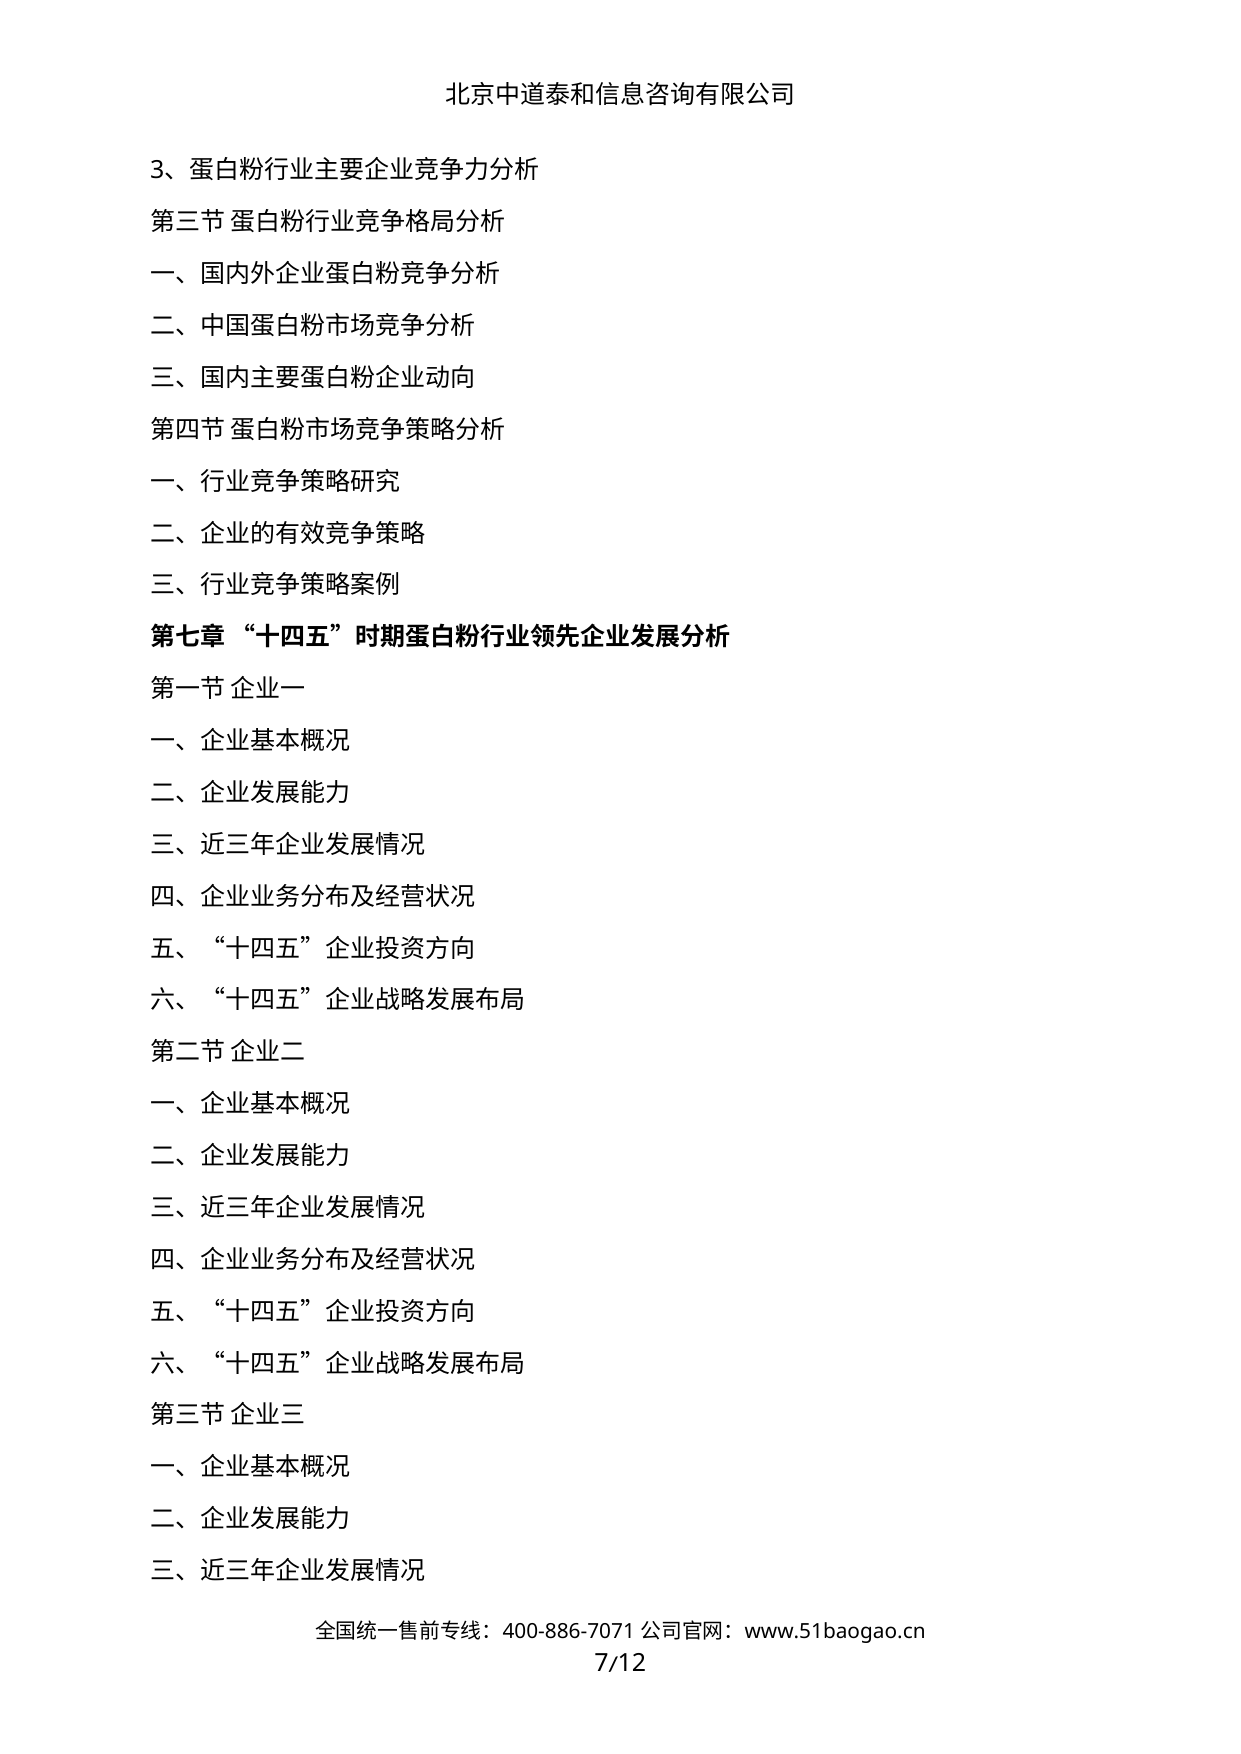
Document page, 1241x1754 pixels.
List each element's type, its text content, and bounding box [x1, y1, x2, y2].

text 第四节 蛋白粉市场竞争策略分析 [150, 409, 1090, 446]
text 三、近三年企业发展情况 [150, 824, 1090, 861]
text 一、企业基本概况 [150, 721, 1090, 757]
text 四、企业业务分布及经营状况 [150, 876, 1090, 912]
text 二、企业的有效竞争策略 [150, 513, 1090, 549]
text 3、蛋白粉行业主要企业竞争力分析 [150, 150, 1090, 186]
text 第二节 企业二 [150, 1032, 1090, 1068]
text 一、国内外企业蛋白粉竞争分析 [150, 254, 1090, 290]
text 三、国内主要蛋白粉企业动向 [150, 357, 1090, 394]
text 三、行业竞争策略案例 [150, 565, 1090, 601]
text 二、中国蛋白粉市场竞争分析 [150, 306, 1090, 342]
text 六、“十四五”企业战略发展布局 [150, 1343, 1090, 1379]
text 二、企业发展能力 [150, 1136, 1090, 1172]
text 六、“十四五”企业战略发展布局 [150, 980, 1090, 1016]
text 第一节 企业一 [150, 669, 1090, 705]
text 四、企业业务分布及经营状况 [150, 1239, 1090, 1276]
text 第三节 蛋白粉行业竞争格局分析 [150, 202, 1090, 238]
text 一、企业基本概况 [150, 1084, 1090, 1120]
text 一、行业竞争策略研究 [150, 461, 1090, 497]
text 三、近三年企业发展情况 [150, 1551, 1090, 1587]
text 二、企业发展能力 [150, 772, 1090, 809]
text 五、“十四五”企业投资方向 [150, 1291, 1090, 1327]
text 第七章 “十四五”时期蛋白粉行业领先企业发展分析 [150, 617, 1090, 653]
text 五、“十四五”企业投资方向 [150, 928, 1090, 964]
text 第三节 企业三 [150, 1395, 1090, 1431]
text 二、企业发展能力 [150, 1499, 1090, 1535]
text 三、近三年企业发展情况 [150, 1187, 1090, 1224]
text 一、企业基本概况 [150, 1447, 1090, 1483]
